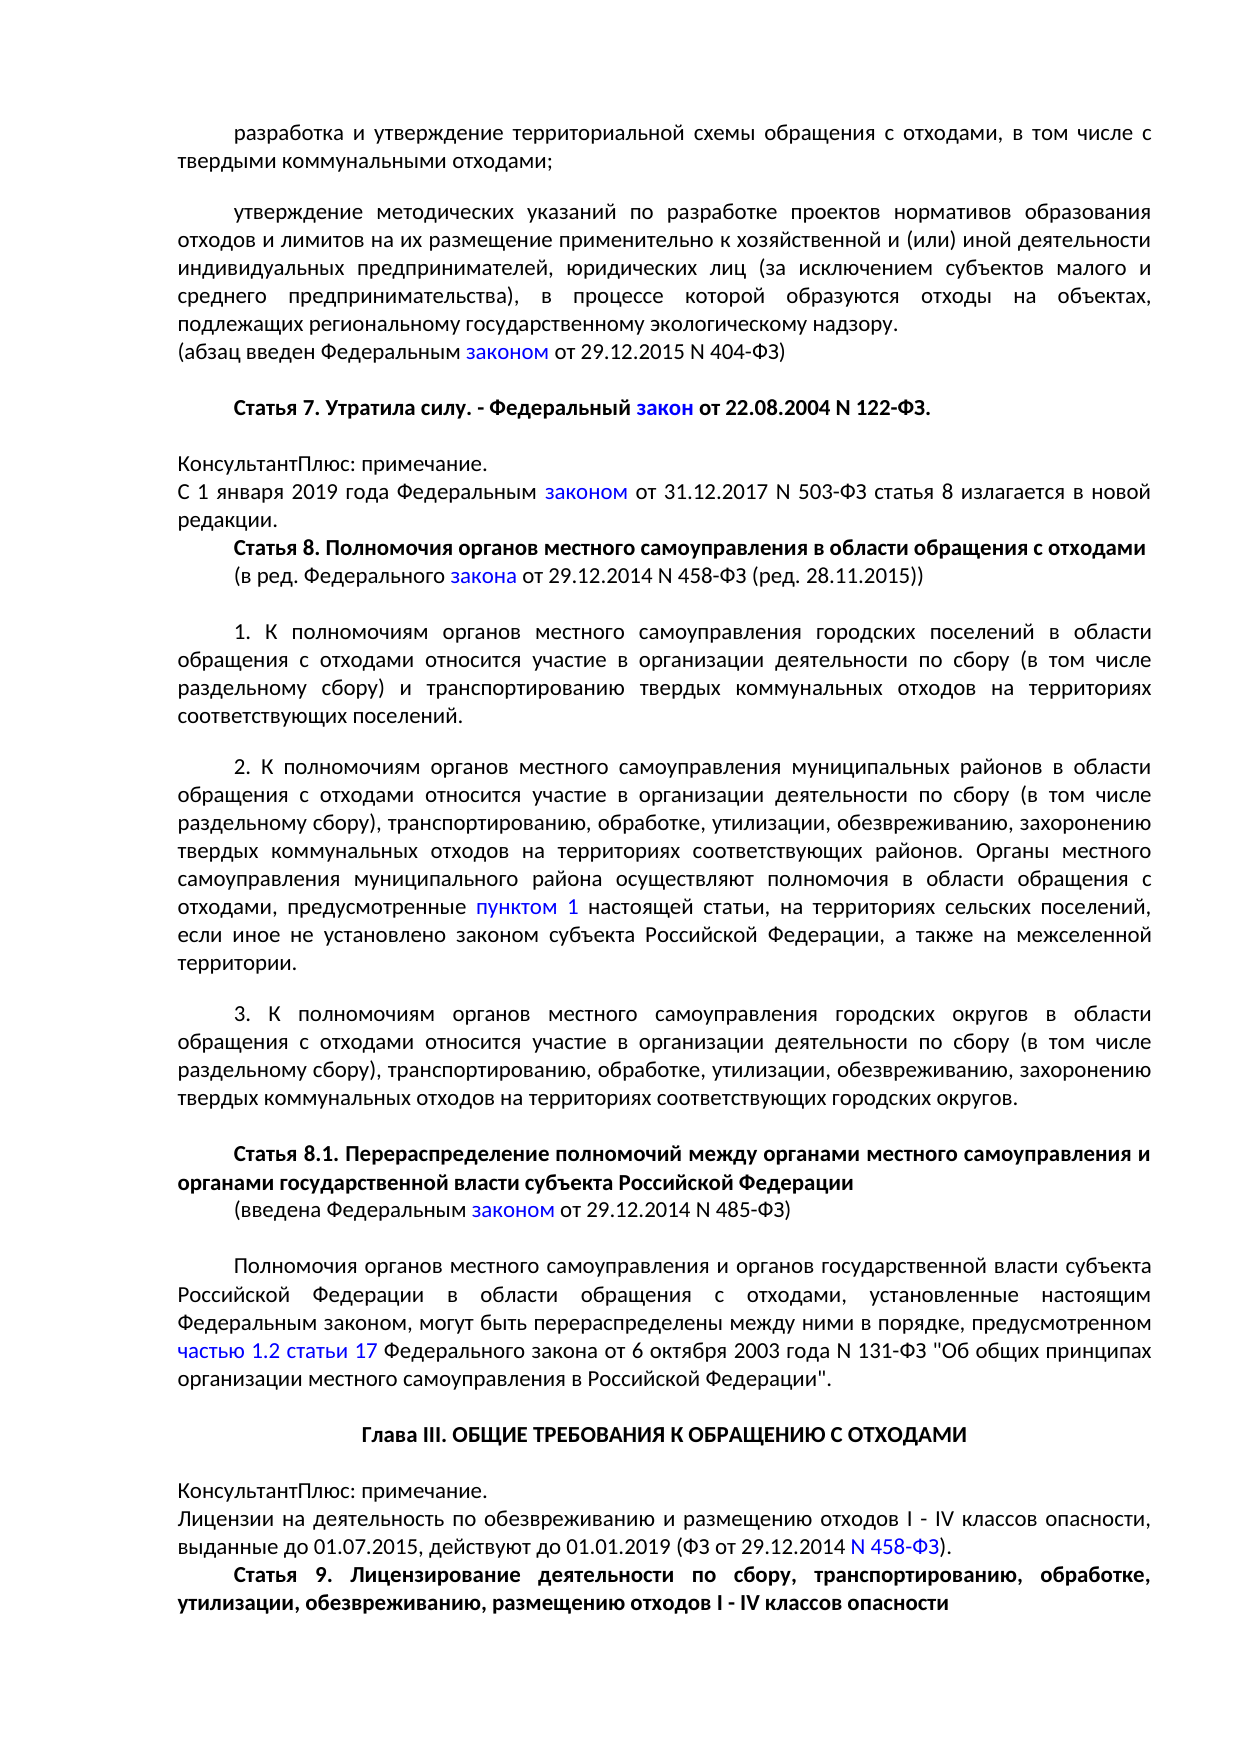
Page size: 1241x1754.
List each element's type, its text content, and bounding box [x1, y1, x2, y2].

text (в ред. Федерального закона от 29.12.2014 N 458-ФЗ (ред. 28.11.2015)) [177, 561, 1152, 589]
text КонсультантПлюс: примечание. [177, 1476, 1152, 1504]
text утверждение методических указаний по разработке проектов нормативов образования отходов и лимитов на их размещение применительно к хозяйственной и (или) иной деятельности индивидуальных предпринимателей, юридических лиц (за исключением субъектов малого и среднего предпринимательства), в процессе которой образуются отходы на объектах, подлежащих региональному государственному экологическому надзору. [177, 197, 1152, 337]
title Статья 7. Утратила силу. - Федеральный закон от 22.08.2004 N 122-ФЗ. [177, 393, 1152, 421]
title Статья 8. Полномочия органов местного самоуправления в области обращения с отходами [177, 533, 1152, 561]
text 1. К полномочиям органов местного самоуправления городских поселений в области обращения с отходами относится участие в организации деятельности по сбору (в том числе раздельному сбору) и транспортированию твердых коммунальных отходов на территориях соответствующих поселений. [177, 617, 1152, 729]
text (введена Федеральным законом от 29.12.2014 N 485-ФЗ) [177, 1196, 1152, 1224]
title Статья 8.1. Перераспределение полномочий между органами местного самоуправления и органами государственной власти субъекта Российской Федерации [177, 1139, 1152, 1196]
text разработка и утверждение территориальной схемы обращения с отходами, в том числе с твердыми коммунальными отходами; [177, 118, 1152, 174]
text Лицензии на деятельность по обезвреживанию и размещению отходов I - IV классов опасности, выданные до 01.07.2015, действуют до 01.01.2019 (ФЗ от 29.12.2014 N 458-ФЗ). [177, 1504, 1152, 1560]
text КонсультантПлюс: примечание. [177, 449, 1152, 477]
text Полномочия органов местного самоуправления и органов государственной власти субъекта Российской Федерации в области обращения с отходами, установленные настоящим Федеральным законом, могут быть перераспределены между ними в порядке, предусмотренном частью 1.2 статьи 17 Федерального закона от 6 октября 2003 года N 131-ФЗ "Об общих принципах организации местного самоуправления в Российской Федерации". [177, 1252, 1152, 1392]
text 3. К полномочиям органов местного самоуправления городских округов в области обращения с отходами относится участие в организации деятельности по сбору (в том числе раздельному сбору), транспортированию, обработке, утилизации, обезвреживанию, захоронению твердых коммунальных отходов на территориях соответствующих городских округов. [177, 999, 1152, 1112]
title Глава III. ОБЩИЕ ТРЕБОВАНИЯ К ОБРАЩЕНИЮ С ОТХОДАМИ [177, 1420, 1152, 1448]
text 2. К полномочиям органов местного самоуправления муниципальных районов в области обращения с отходами относится участие в организации деятельности по сбору (в том числе раздельному сбору), транспортированию, обработке, утилизации, обезвреживанию, захоронению твердых коммунальных отходов на территориях соответствующих районов. Органы местного самоуправления муниципального района осуществляют полномочия в области обращения с отходами, предусмотренные пунктом 1 настоящей статьи, на территориях сельских поселений, если иное не установлено законом субъекта Российской Федерации, а также на межселенной территории. [177, 752, 1152, 977]
text (абзац введен Федеральным законом от 29.12.2015 N 404-ФЗ) [177, 337, 1152, 365]
text С 1 января 2019 года Федеральным законом от 31.12.2017 N 503-ФЗ статья 8 излагается в новой редакции. [177, 477, 1152, 533]
title Статья 9. Лицензирование деятельности по сбору, транспортированию, обработке, утилизации, обезвреживанию, размещению отходов I - IV классов опасности [177, 1560, 1152, 1616]
